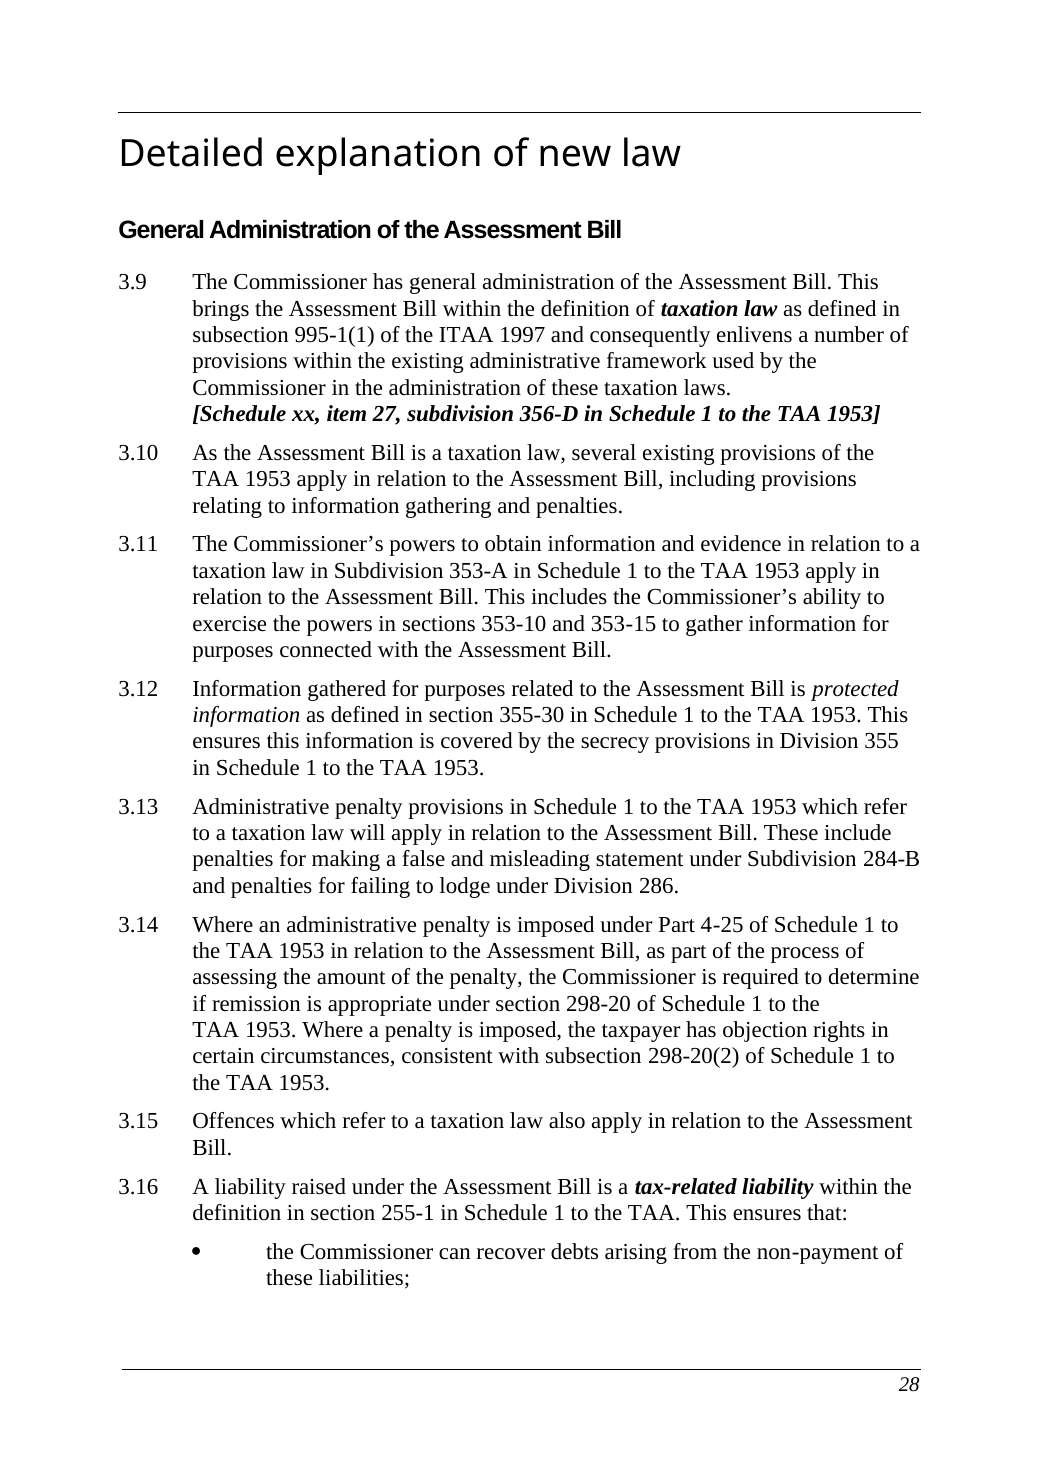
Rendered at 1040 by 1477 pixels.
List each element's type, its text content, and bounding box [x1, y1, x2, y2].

text A liability raised under the Assessment Bill is a tax-related liability within the definition in section 255-1 in Schedule 1 to the TAA. This ensures that: [118, 1173, 921, 1226]
text The Commissioner’s powers to obtain information and evidence in relation to a taxation law in Subdivision 353-A in Schedule 1 to the TAA 1953 apply in relation to the Assessment Bill. This includes the Commissioner’s ability to exercise the powers in sections 353-10 and 353-15 to gather information for purposes connected with the Assessment Bill. [118, 531, 921, 662]
list As the Assessment Bill is a taxation law, several existing provisions of the TAA 1953 apply in relation to the Assessment Bill, including provisions relating to information gathering and penalties. [118, 439, 921, 518]
text the Commissioner can recover debts arising from the non-payment of these liabilities; [192, 1238, 921, 1291]
text Information gathered for purposes related to the Assessment Bill is protected information as defined in section 355-30 in Schedule 1 to the TAA 1953. This ensures this information is covered by the secrecy provisions in Division 355 in Schedule 1 to the TAA 1953. [118, 675, 921, 780]
text Administrative penalty provisions in Schedule 1 to the TAA 1953 which refer to a taxation law will apply in relation to the Assessment Bill. These include penalties for making a false and misleading statement under Subdivision 284-B and penalties for failing to lodge under Division 286. [118, 793, 921, 898]
subtitle General Administration of the Assessment Bill [118, 214, 921, 243]
subtitle Detailed explanation of new law [118, 126, 921, 177]
text Where an administrative penalty is imposed under Part 4-25 of Schedule 1 to the TAA 1953 in relation to the Assessment Bill, as part of the process of assessing the amount of the penalty, the Commissioner is required to determine if remission is appropriate under section 298-20 of Schedule 1 to the TAA 1953. Where a penalty is imposed, the taxpayer has objection rights in certain circumstances, consistent with subsection 298-20(2) of Schedule 1 to the TAA 1953. [118, 911, 921, 1095]
list The Commissioner has general administration of the Assessment Bill. This brings the Assessment Bill within the definition of taxation law as defined in subsection 995-1(1) of the ITAA 1997 and consequently enlivens a number of provisions within the existing administrative framework used by the Commissioner in the administration of these taxation laws. [Schedule xx, item 27, subdivision 356-D in Schedule 1 to the TAA 1953] [118, 268, 921, 426]
text Offences which refer to a taxation law also apply in relation to the Assessment Bill. [118, 1108, 921, 1160]
